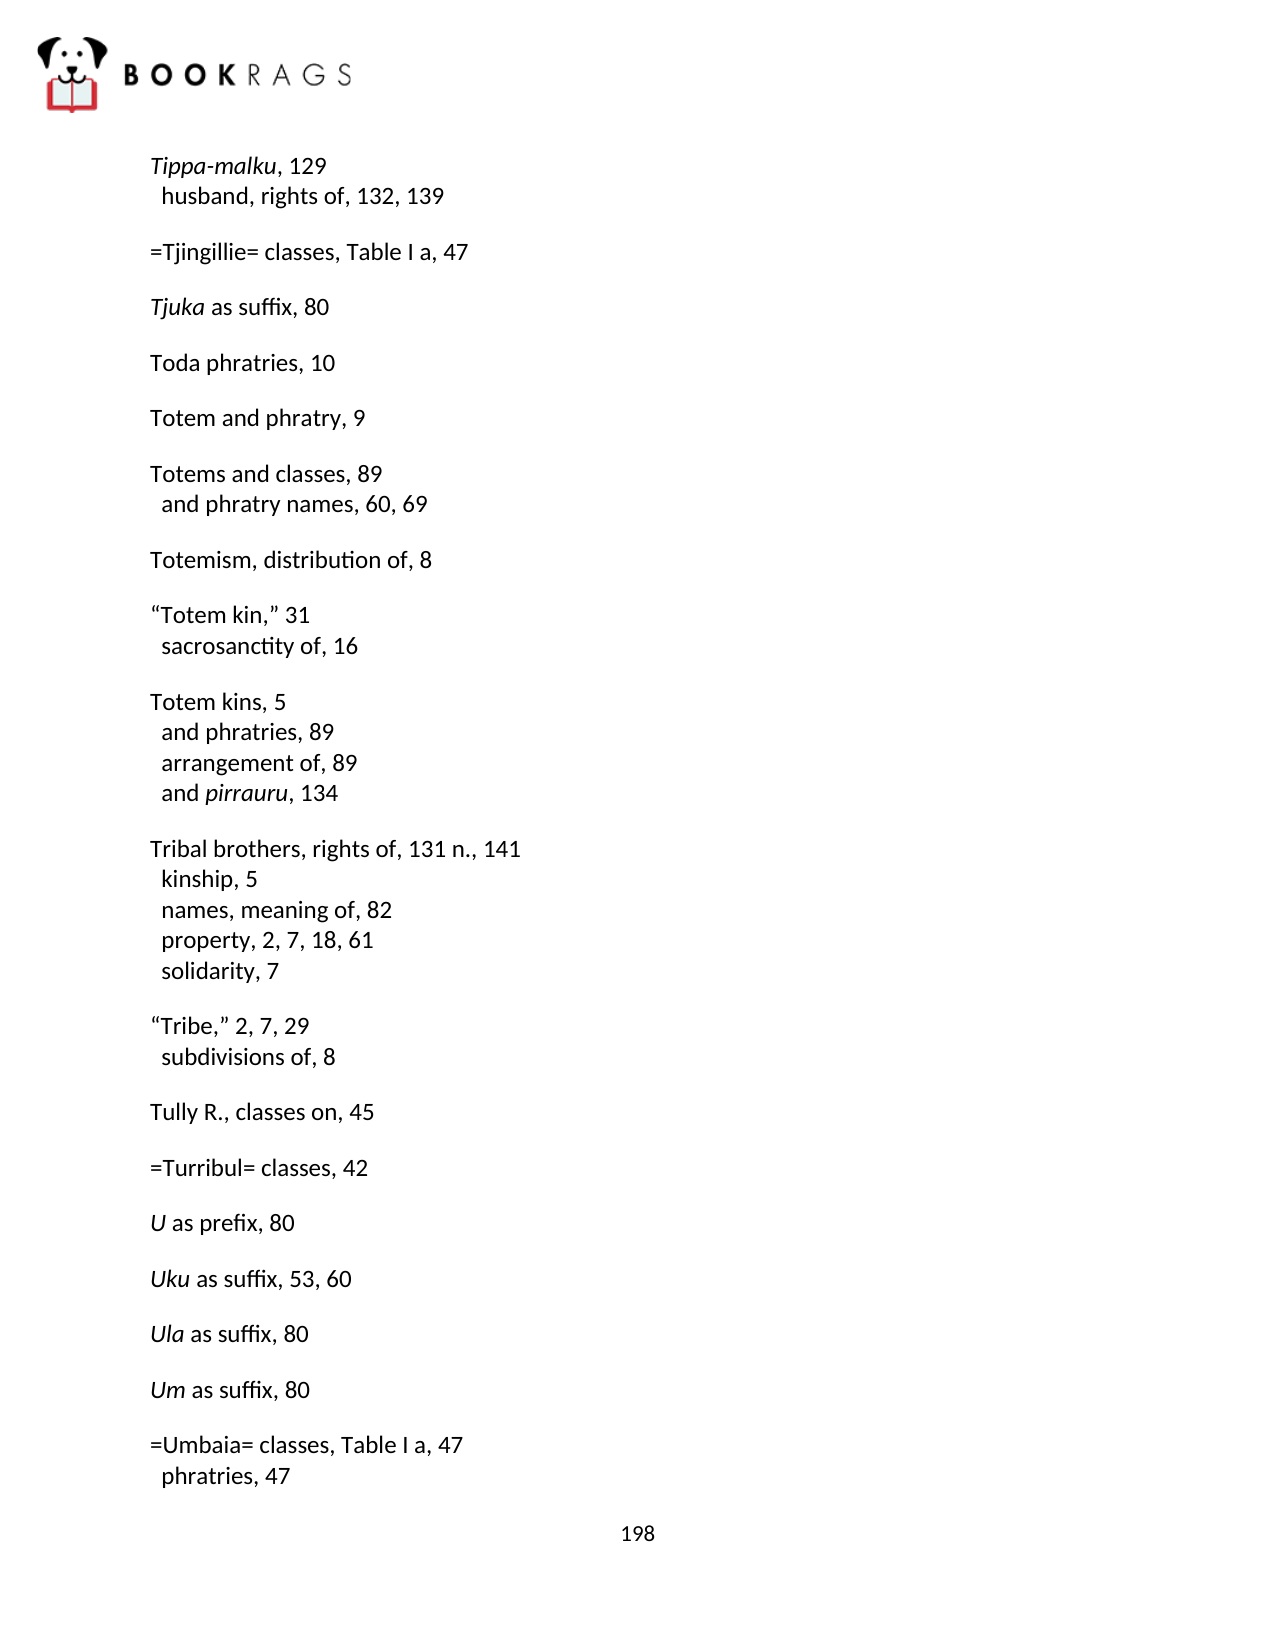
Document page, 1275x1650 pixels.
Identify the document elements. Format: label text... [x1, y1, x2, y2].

text Tippa-malku, 129 husband, rights of, 132, 139 [150, 150, 1125, 211]
text Tribal brothers, rights of, 131 n., 141 kinship, 5 names, meaning of, 82 property, 2, 7, 18, 61 solidarity, 7 [150, 833, 1125, 985]
text Totem and phratry, 9 [150, 403, 1125, 433]
text Uku as suffix, 53, 60 [150, 1263, 1125, 1293]
text =Tjingillie= classes, Table I a, 47 [150, 236, 1125, 267]
text U as prefix, 80 [150, 1207, 1125, 1238]
text Totemism, distribution of, 8 [150, 544, 1125, 575]
text Totems and classes, 89 and phratry names, 60, 69 [150, 458, 1125, 519]
text Um as suffix, 80 [150, 1374, 1125, 1404]
text Totem kins, 5 and phratries, 89 arrangement of, 89 and pirrauru, 134 [150, 686, 1125, 808]
text Tjuka as suffix, 80 [150, 292, 1125, 322]
picture [37, 37, 351, 113]
text Ula as suffix, 80 [150, 1318, 1125, 1349]
text =Turribul= classes, 42 [150, 1152, 1125, 1182]
text Tully R., classes on, 45 [150, 1096, 1125, 1127]
text =Umbaia= classes, Table I a, 47 phratries, 47 [150, 1429, 1125, 1491]
text “Totem kin,” 31 sacrosanctity of, 16 [150, 600, 1125, 661]
text Toda phratries, 10 [150, 347, 1125, 378]
text “Tribe,” 2, 7, 29 subdivisions of, 8 [150, 1010, 1125, 1071]
